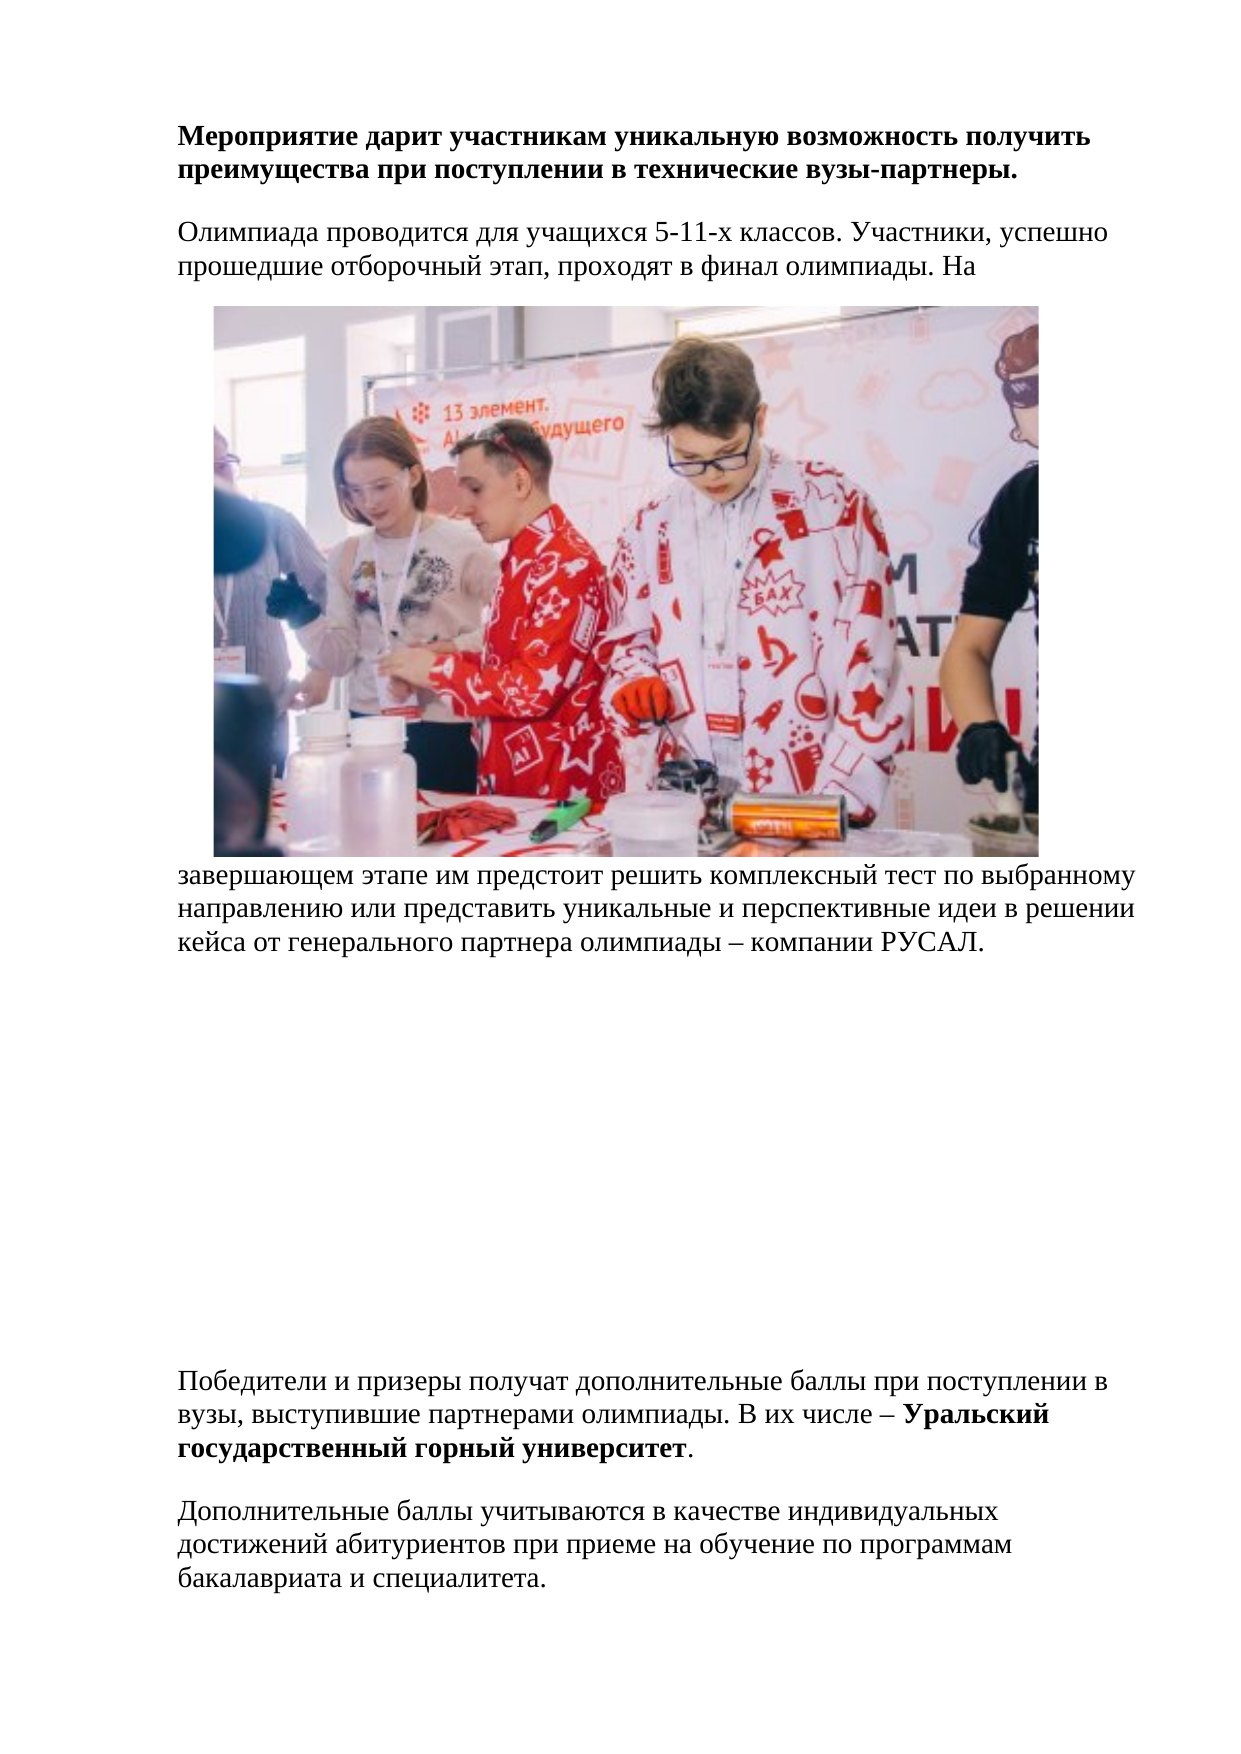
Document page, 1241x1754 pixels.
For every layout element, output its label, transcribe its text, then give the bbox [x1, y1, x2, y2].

text Победители и призеры получат дополнительные баллы при поступлении в вузы, выступившие партнерами олимпиады. В их числе – Уральский государственный горный университет. [177, 1363, 1152, 1464]
text Дополнительные баллы учитываются в качестве индивидуальных достижений абитуриентов при приеме на обучение по программам бакалавриата и специалитета. [177, 1493, 1152, 1593]
text Мероприятие дарит участникам уникальную возможность получить преимущества при поступлении в технические вузы-партнеры. [177, 118, 1152, 185]
picture [213, 306, 1039, 857]
